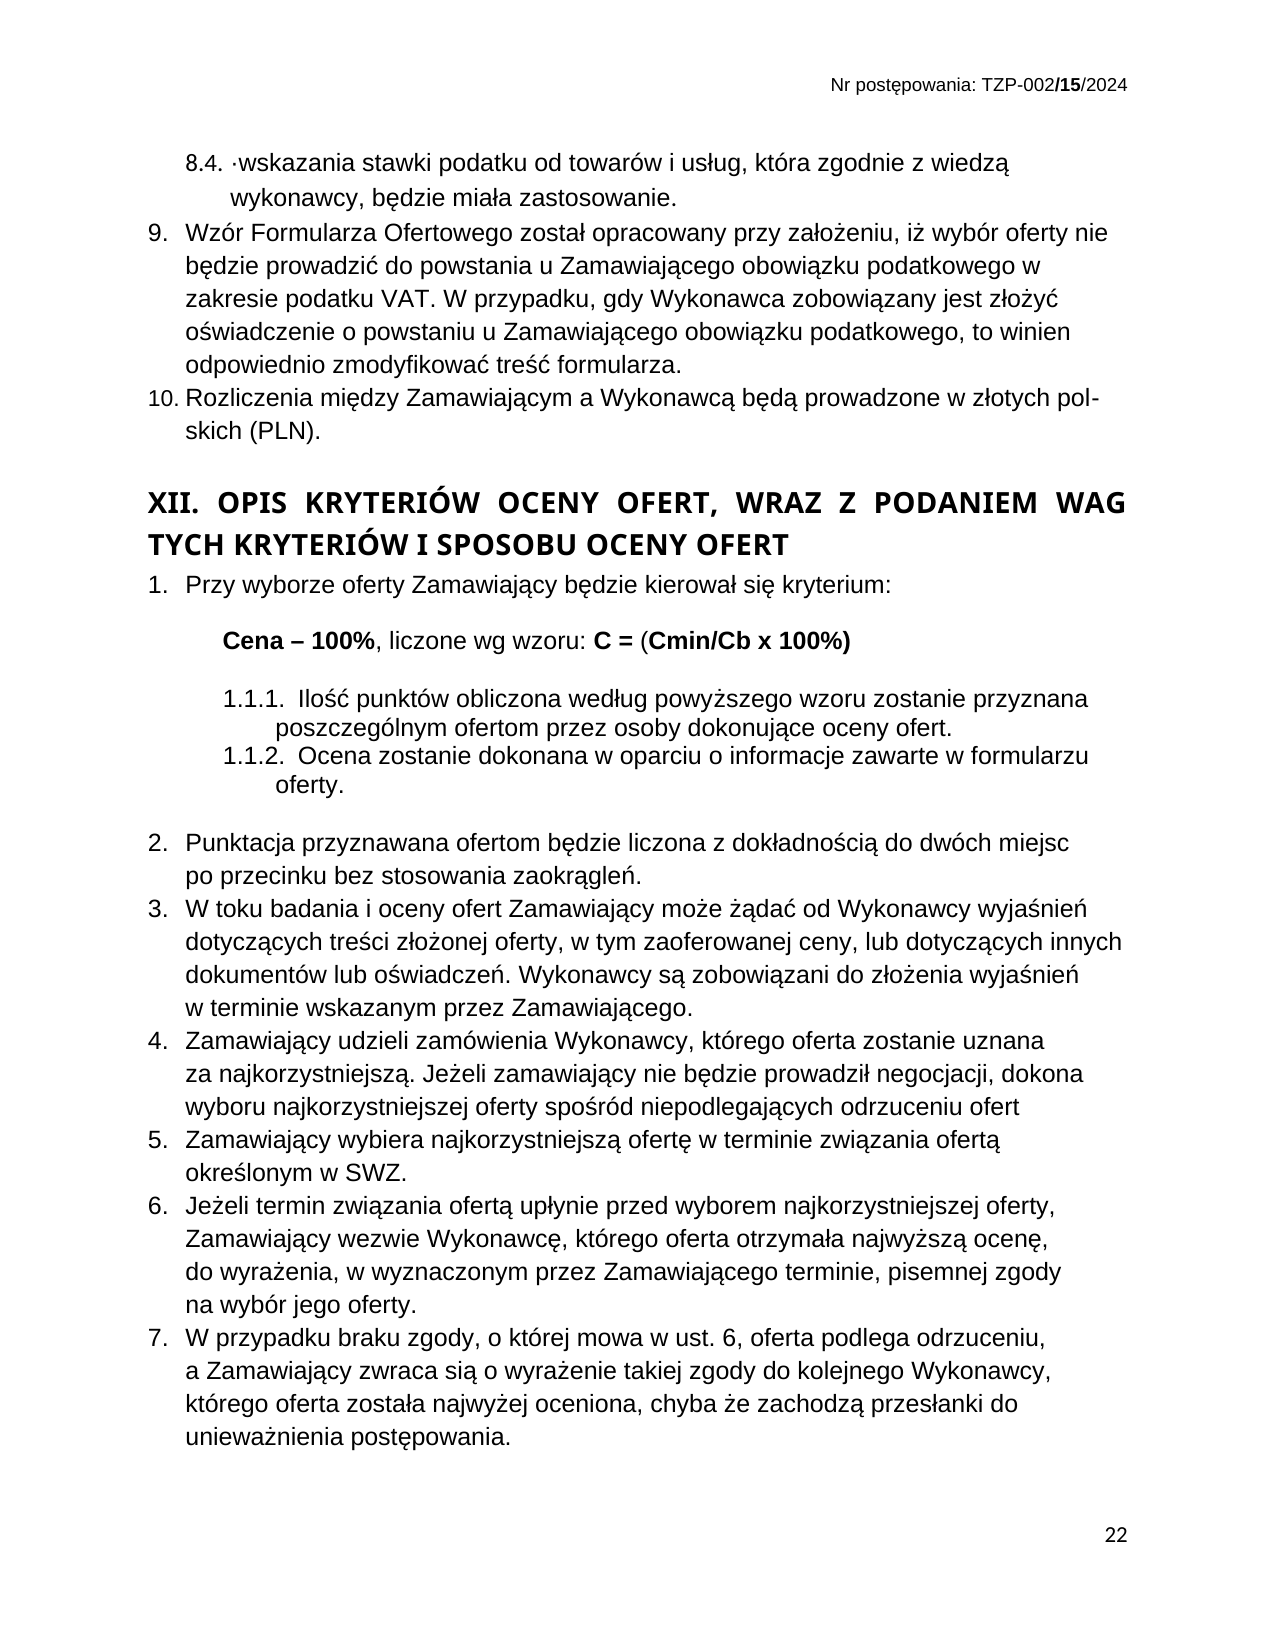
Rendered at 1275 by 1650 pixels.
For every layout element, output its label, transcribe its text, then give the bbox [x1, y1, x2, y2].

list Zamawiający wybiera najkorzystniejszą ofertę w terminie związania ofertą określonym w SWZ. [148, 1125, 1127, 1187]
list Ocena zostanie dokonana w oparciu o informacje zawarte w formularzu oferty. [223, 741, 1127, 799]
list Rozliczenia między Zamawiającym a Wykonawcą będą prowadzone w złotych polskich (PLN). [148, 383, 1127, 444]
list Zamawiający udzieli zamówienia Wykonawcy, którego oferta zostanie uznana za najkorzystniejszą. Jeżeli zamawiający nie będzie prowadził negocjacji, dokona wyboru najkorzystniejszej oferty spośród niepodlegających odrzuceniu ofert [148, 1026, 1127, 1121]
list Jeżeli termin związania ofertą upłynie przed wyborem najkorzystniejszej oferty, Zamawiający wezwie Wykonawcę, którego oferta otrzymała najwyższą ocenę, do wyrażenia, w wyznaczonym przez Zamawiającego terminie, pisemnej zgody na wybór jego oferty. [148, 1191, 1127, 1319]
list Punktacja przyznawana ofertom będzie liczona z dokładnością do dwóch miejsc po przecinku bez stosowania zaokrągleń. [148, 828, 1127, 889]
list Cena – 100%, liczone wg wzoru: C = (Cmin/Cb x 100%) [222, 626, 1127, 655]
list Przy wyborze oferty Zamawiający będzie kierował się kryterium: [148, 569, 1127, 598]
list W przypadku braku zgody, o której mowa w ust. 6, oferta podlega odrzuceniu, a Zamawiający zwraca sią o wyrażenie takiej zgody do kolejnego Wykonawcy, którego oferta została najwyżej oceniona, chyba że zachodzą przesłanki do unieważnienia postępowania. [148, 1323, 1127, 1451]
list Wzór Formularza Ofertowego został opracowany przy założeniu, iż wybór oferty nie będzie prowadzić do powstania u Zamawiającego obowiązku podatkowego w zakresie podatku VAT. W przypadku, gdy Wykonawca zobowiązany jest złożyć oświadczenie o powstaniu u Zamawiającego obowiązku podatkowego, to winien odpowiednio zmodyfikować treść formularza. [148, 218, 1127, 378]
list W toku badania i oceny ofert Zamawiający może żądać od Wykonawcy wyjaśnień dotyczących treści złożonej oferty, w tym zaoferowanej ceny, lub dotyczących innych dokumentów lub oświadczeń. Wykonawcy są zobowiązani do złożenia wyjaśnień w terminie wskazanym przez Zamawiającego. [148, 894, 1127, 1021]
list Ilość punktów obliczona według powyższego wzoru zostanie przyznana poszczególnym ofertom przez osoby dokonujące oceny ofert. [223, 684, 1127, 741]
subtitle XII. Opis kryteriów oceny ofert, wraz z podaniem wag tych kryteriów i sposobu oceny ofert [148, 482, 1127, 563]
list ·wskazania stawki podatku od towarów i usług, która zgodnie z wiedzą wykonawcy, będzie miała zastosowanie. [185, 148, 1127, 213]
